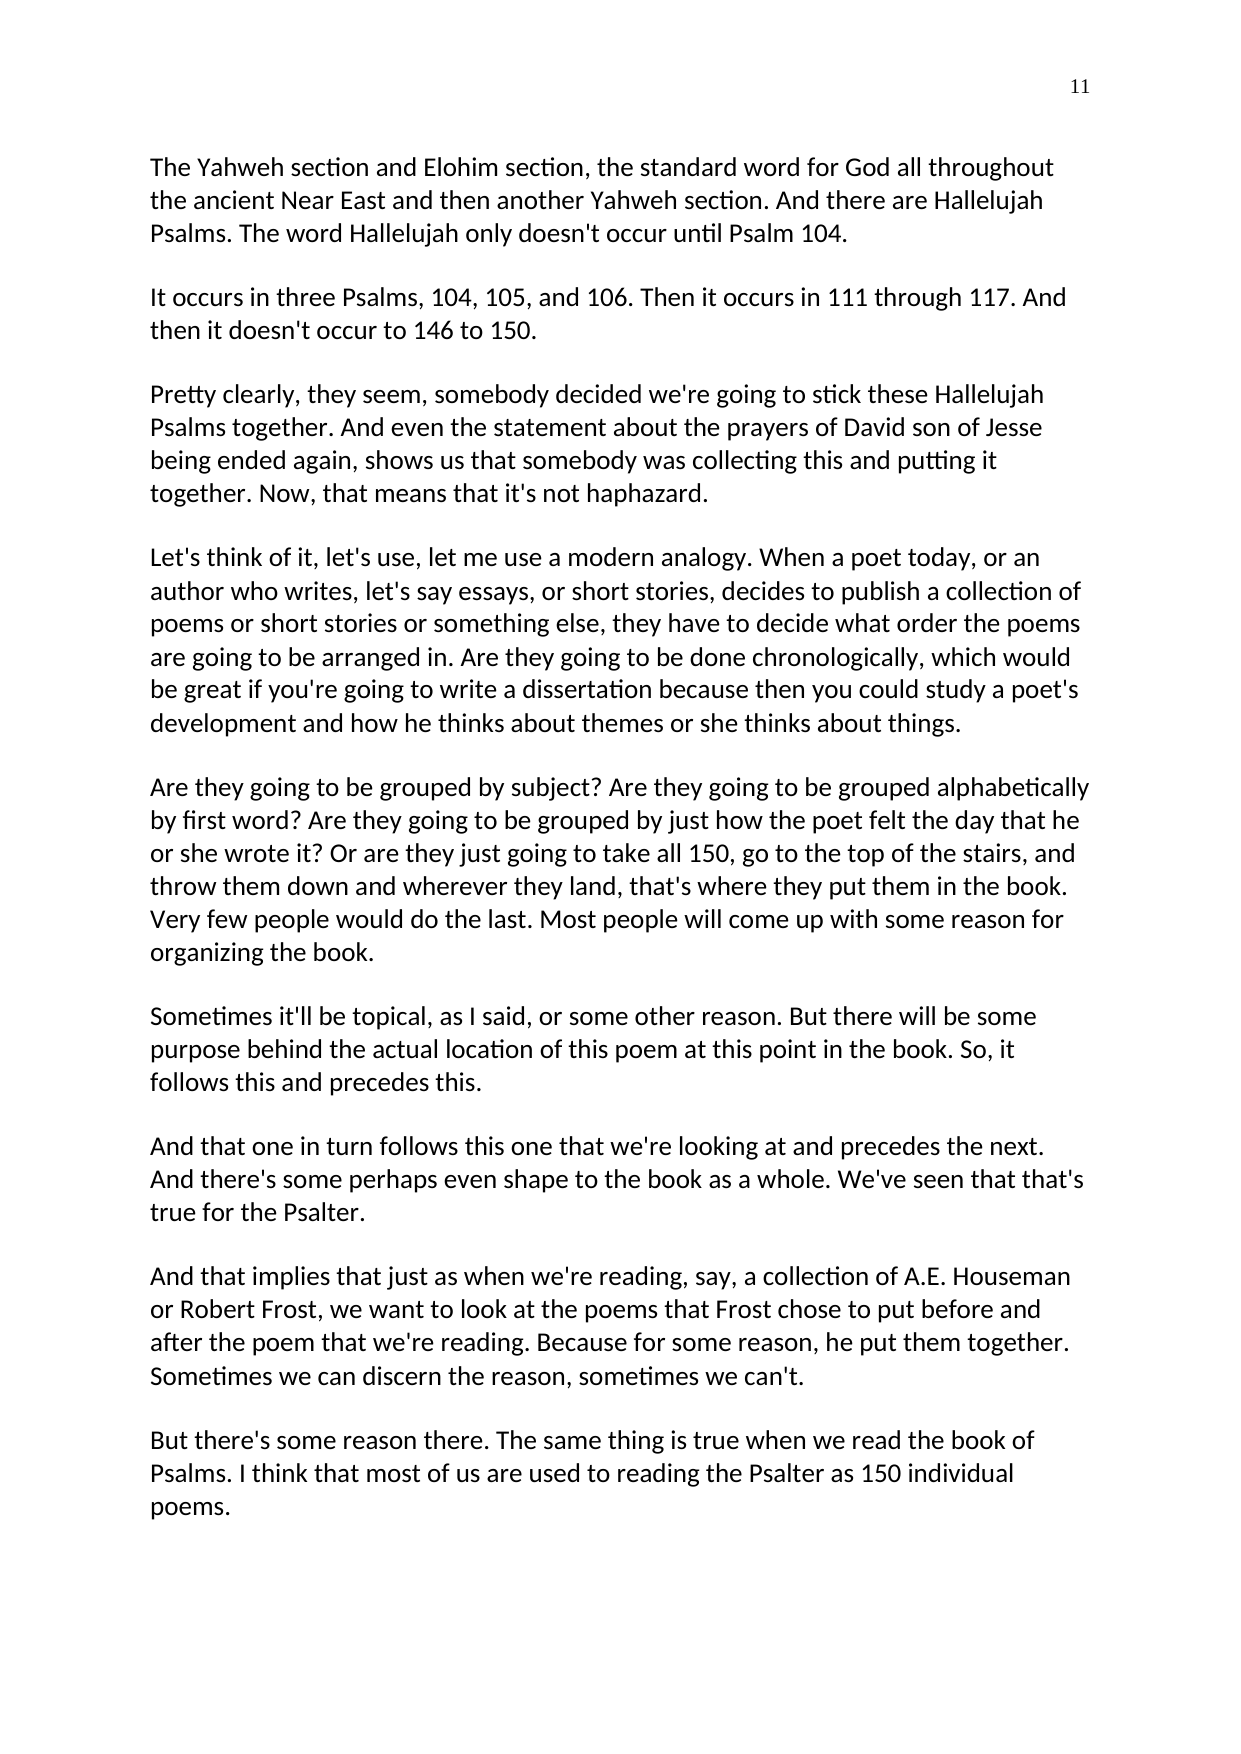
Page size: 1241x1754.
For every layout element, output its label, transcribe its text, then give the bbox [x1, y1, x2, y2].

text Pretty clearly, they seem, somebody decided we're going to stick these Hallelujah Psalms together. And even the statement about the prayers of David son of Jesse being ended again, shows us that somebody was collecting this and putting it together. Now, that means that it's not haphazard. [150, 377, 1090, 509]
text Let's think of it, let's use, let me use a modern analogy. When a poet today, or an author who writes, let's say essays, or short stories, decides to publish a collection of poems or short stories or something else, they have to decide what order the poems are going to be arranged in. Are they going to be done chronologically, which would be great if you're going to write a dissertation because then you could study a poet's development and how he thinks about themes or she thinks about things. [150, 541, 1090, 739]
text Sometimes it'll be topical, as I said, or some other reason. But there will be some purpose behind the actual location of this poem at this point in the book. So, it follows this and precedes this. [150, 999, 1090, 1098]
text It occurs in three Psalms, 104, 105, and 106. Then it occurs in 111 through 117. And then it doesn't occur to 146 to 150. [150, 280, 1090, 346]
text And that implies that just as when we're reading, say, a collection of A.E. Houseman or Robert Frost, we want to look at the poems that Frost chose to put before and after the poem that we're reading. Because for some reason, he put them together. Sometimes we can discern the reason, sometimes we can't. [150, 1259, 1090, 1392]
text And that one in turn follows this one that we're looking at and precedes the next. And there's some perhaps even shape to the book as a whole. We've seen that that's true for the Psalter. [150, 1129, 1090, 1228]
text The Yahweh section and Elohim section, the standard word for God all throughout the ancient Near East and then another Yahweh section. And there are Hallelujah Psalms. The word Hallelujah only doesn't occur until Psalm 104. [150, 150, 1090, 249]
text Are they going to be grouped by subject? Are they going to be grouped alphabetically by first word? Are they going to be grouped by just how the poet felt the day that he or she wrote it? Or are they just going to take all 150, go to the top of the stairs, and throw them down and wherever they land, that's where they put them in the book. Very few people would do the last. Most people will come up with some reason for organizing the book. [150, 770, 1090, 968]
text But there's some reason there. The same thing is true when we read the book of Psalms. I think that most of us are used to reading the Psalter as 150 individual poems. [150, 1423, 1090, 1522]
